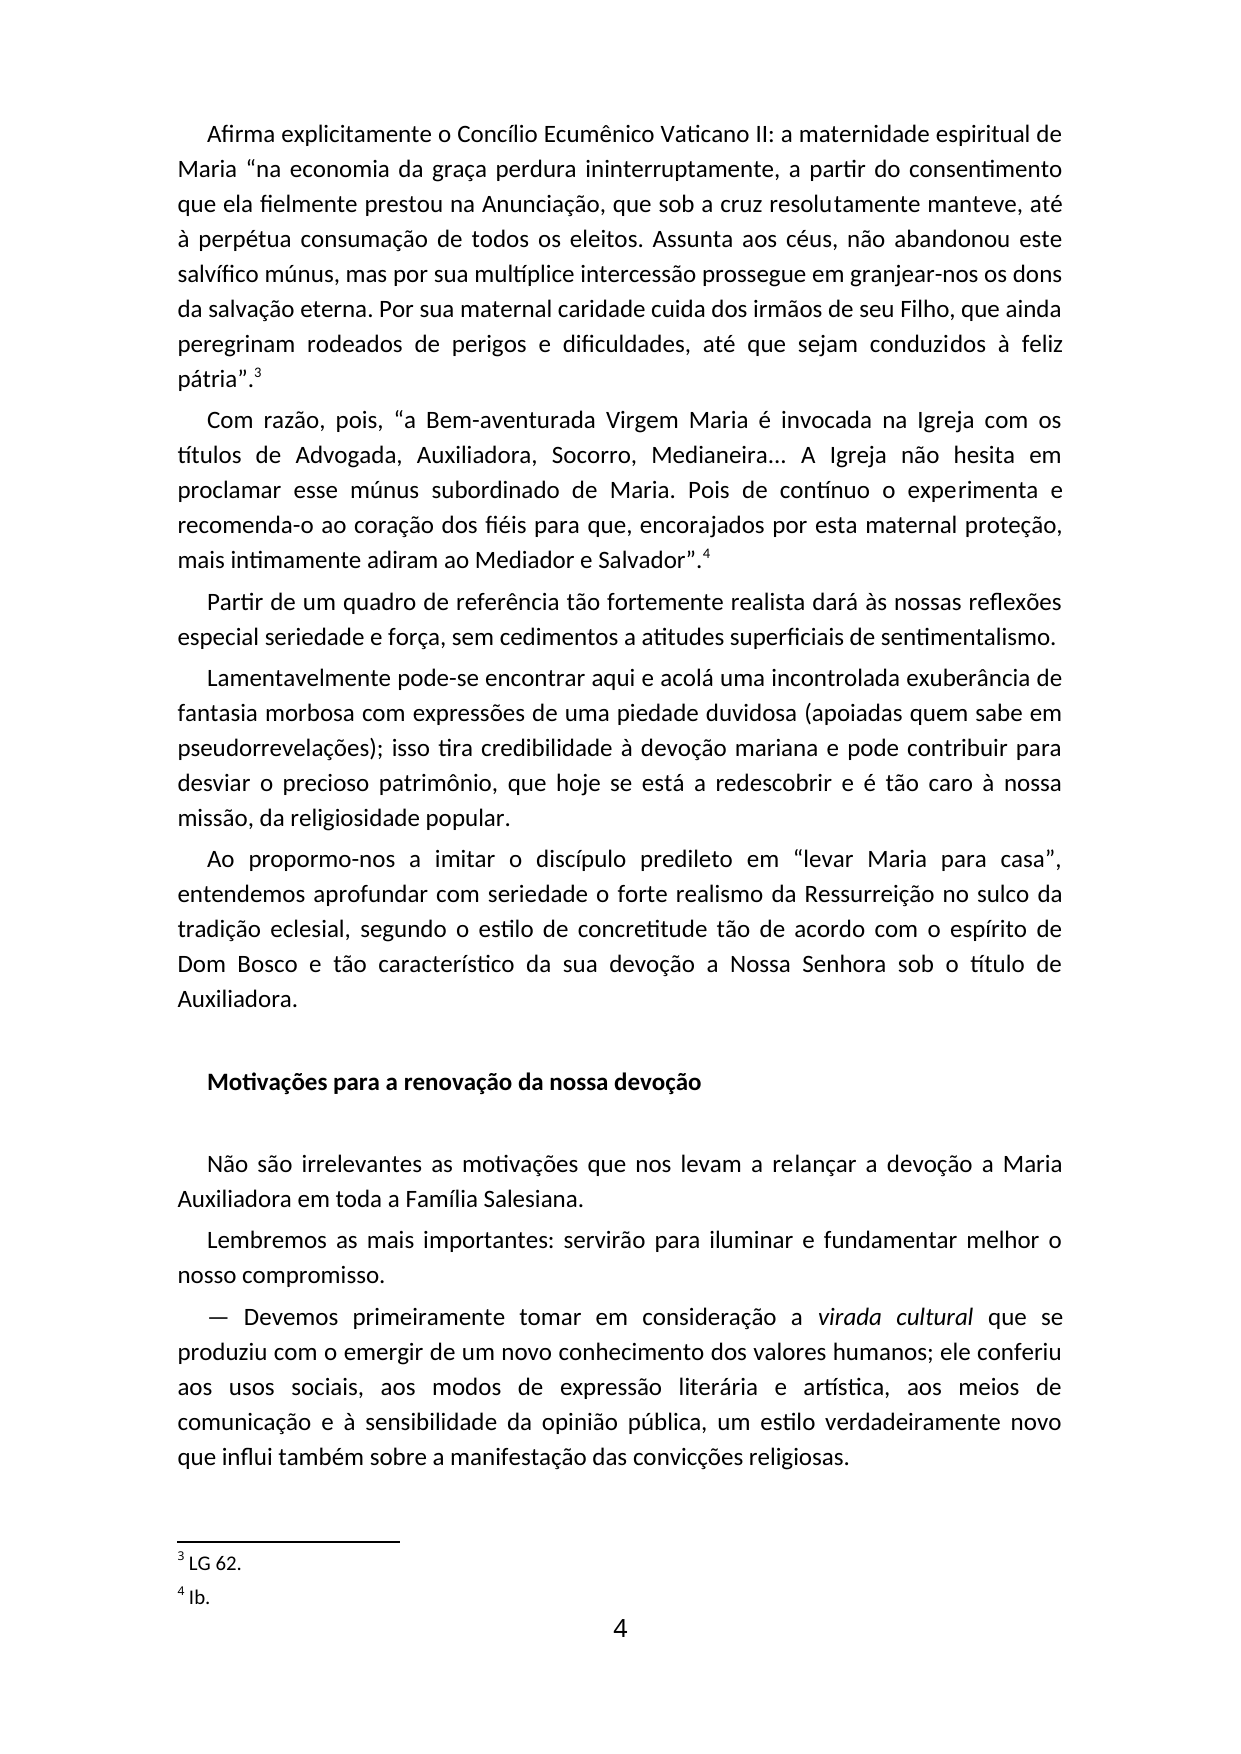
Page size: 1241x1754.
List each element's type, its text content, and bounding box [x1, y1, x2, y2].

text Motivações para a renovação da nossa devoção [177, 1066, 1063, 1096]
text Não são irrelevantes as motivações que nos levam a relançar a devoção a Maria Auxiliadora em toda a Família Salesiana. [177, 1148, 1063, 1214]
text Partir de um quadro de referência tão fortemente realista dará às nossas reflexões especial seriedade e força, sem cedimentos a atitudes superficiais de sentimentalismo. [177, 586, 1063, 651]
text Ao propormo-nos a imitar o discípulo predileto em “levar Maria para casa”, entendemos aprofundar com seriedade o forte realismo da Ressurreição no sulco da tradição eclesial, segundo o estilo de concretitude tão de acordo com o espírito de Dom Bosco e tão característico da sua devoção a Nossa Senhora sob o título de Auxiliadora. [177, 843, 1063, 1014]
text — Devemos primeiramente tomar em consideração a virada cultural que se produziu com o emergir de um novo conhecimento dos valores humanos; ele conferiu aos usos sociais, aos modos de expressão literária e artística, aos meios de comunicação e à sensibilidade da opinião pública, um estilo verdadeiramente novo que influi também sobre a manifestação das convicções religiosas. [177, 1301, 1063, 1471]
text Lembremos as mais importantes: servirão para iluminar e fundamentar melhor o nosso compromisso. [177, 1224, 1063, 1290]
text Afirma explicitamente o Concílio Ecumênico Vaticano II: a maternidade espiritual de Maria “na economia da graça perdura ininterruptamente, a partir do consentimento que ela fielmente prestou na Anunciação, que sob a cruz resolutamente manteve, até à perpétua consumação de todos os eleitos. Assunta aos céus, não abandonou este salvífico múnus, mas por sua multíplice intercessão prossegue em granjear-nos os dons da salvação eterna. Por sua maternal caridade cuida dos irmãos de seu Filho, que ainda peregrinam rodeados de perigos e dificuldades, até que sejam conduzidos à feliz pátria”. [177, 118, 1063, 394]
text Com razão, pois, “a Bem-aventurada Virgem Maria é invocada na Igreja com os títulos de Advogada, Auxiliadora, Socorro, Medianeira... A Igreja não hesita em proclamar esse múnus subordinado de Maria. Pois de contínuo o experimenta e recomenda-o ao coração dos fiéis para que, encorajados por esta maternal proteção, mais intimamente adiram ao Mediador e Salvador”. [177, 404, 1063, 575]
text Lamentavelmente pode-se encontrar aqui e acolá uma incontrolada exuberância de fantasia morbosa com expressões de uma piedade duvidosa (apoiadas quem sabe em pseudorrevelações); isso tira credibilidade à devoção mariana e pode contribuir para desviar o precioso patrimônio, que hoje se está a redescobrir e é tão caro à nossa missão, da religiosidade popular. [177, 662, 1063, 832]
